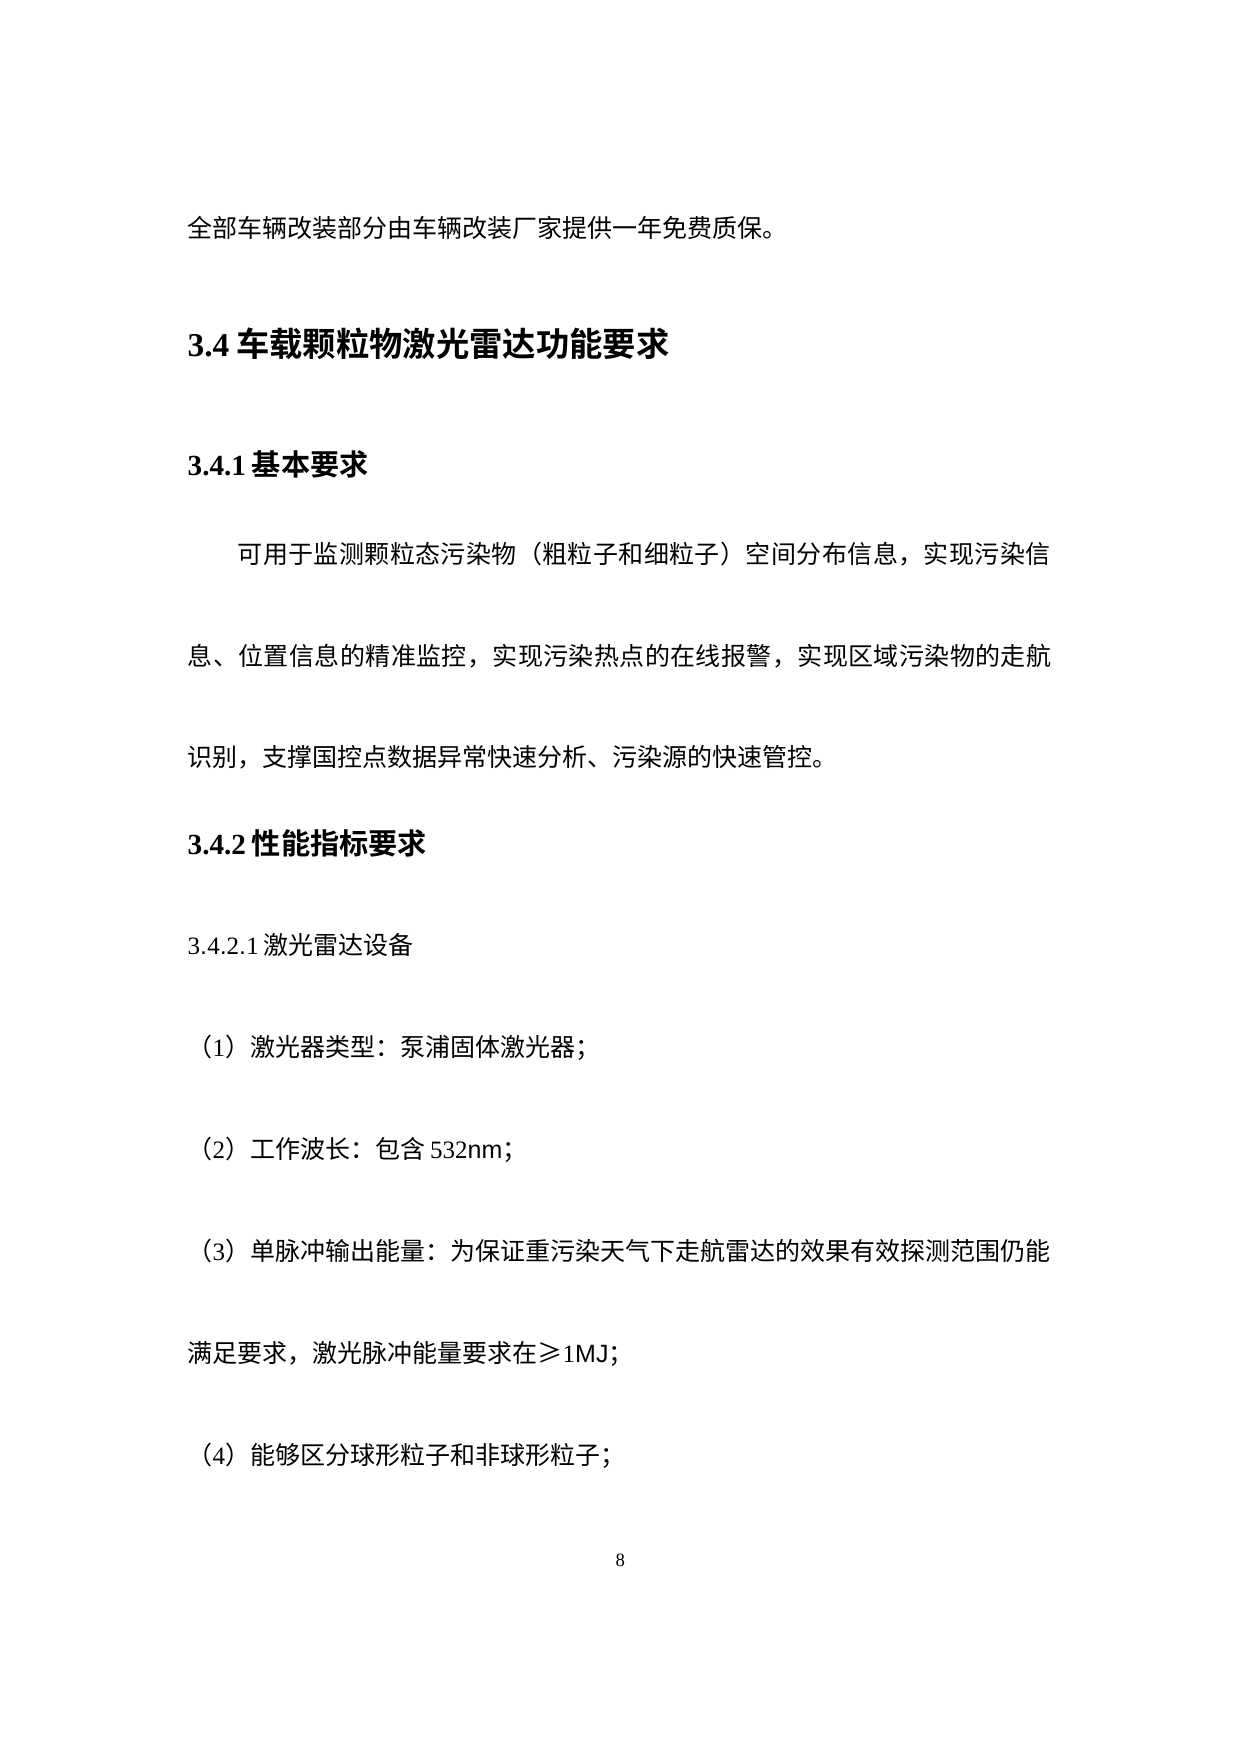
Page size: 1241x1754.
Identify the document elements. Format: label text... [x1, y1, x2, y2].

subtitle 3.4车载颗粒物激光雷达功能要求 [187, 308, 1053, 376]
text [187, 808, 1053, 1487]
text 3.4.1基本要求 [187, 429, 1053, 497]
text 可用于监测颗粒态污染物（粗粒子和细粒子）空间分布信息，实现污染信息、位置信息的精准监控，实现污染热点的在线报警，实现区域污染物的走航识别，支撑国控点数据异常快速分析、污染源的快速管控。 [187, 518, 1053, 790]
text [187, 193, 1053, 261]
